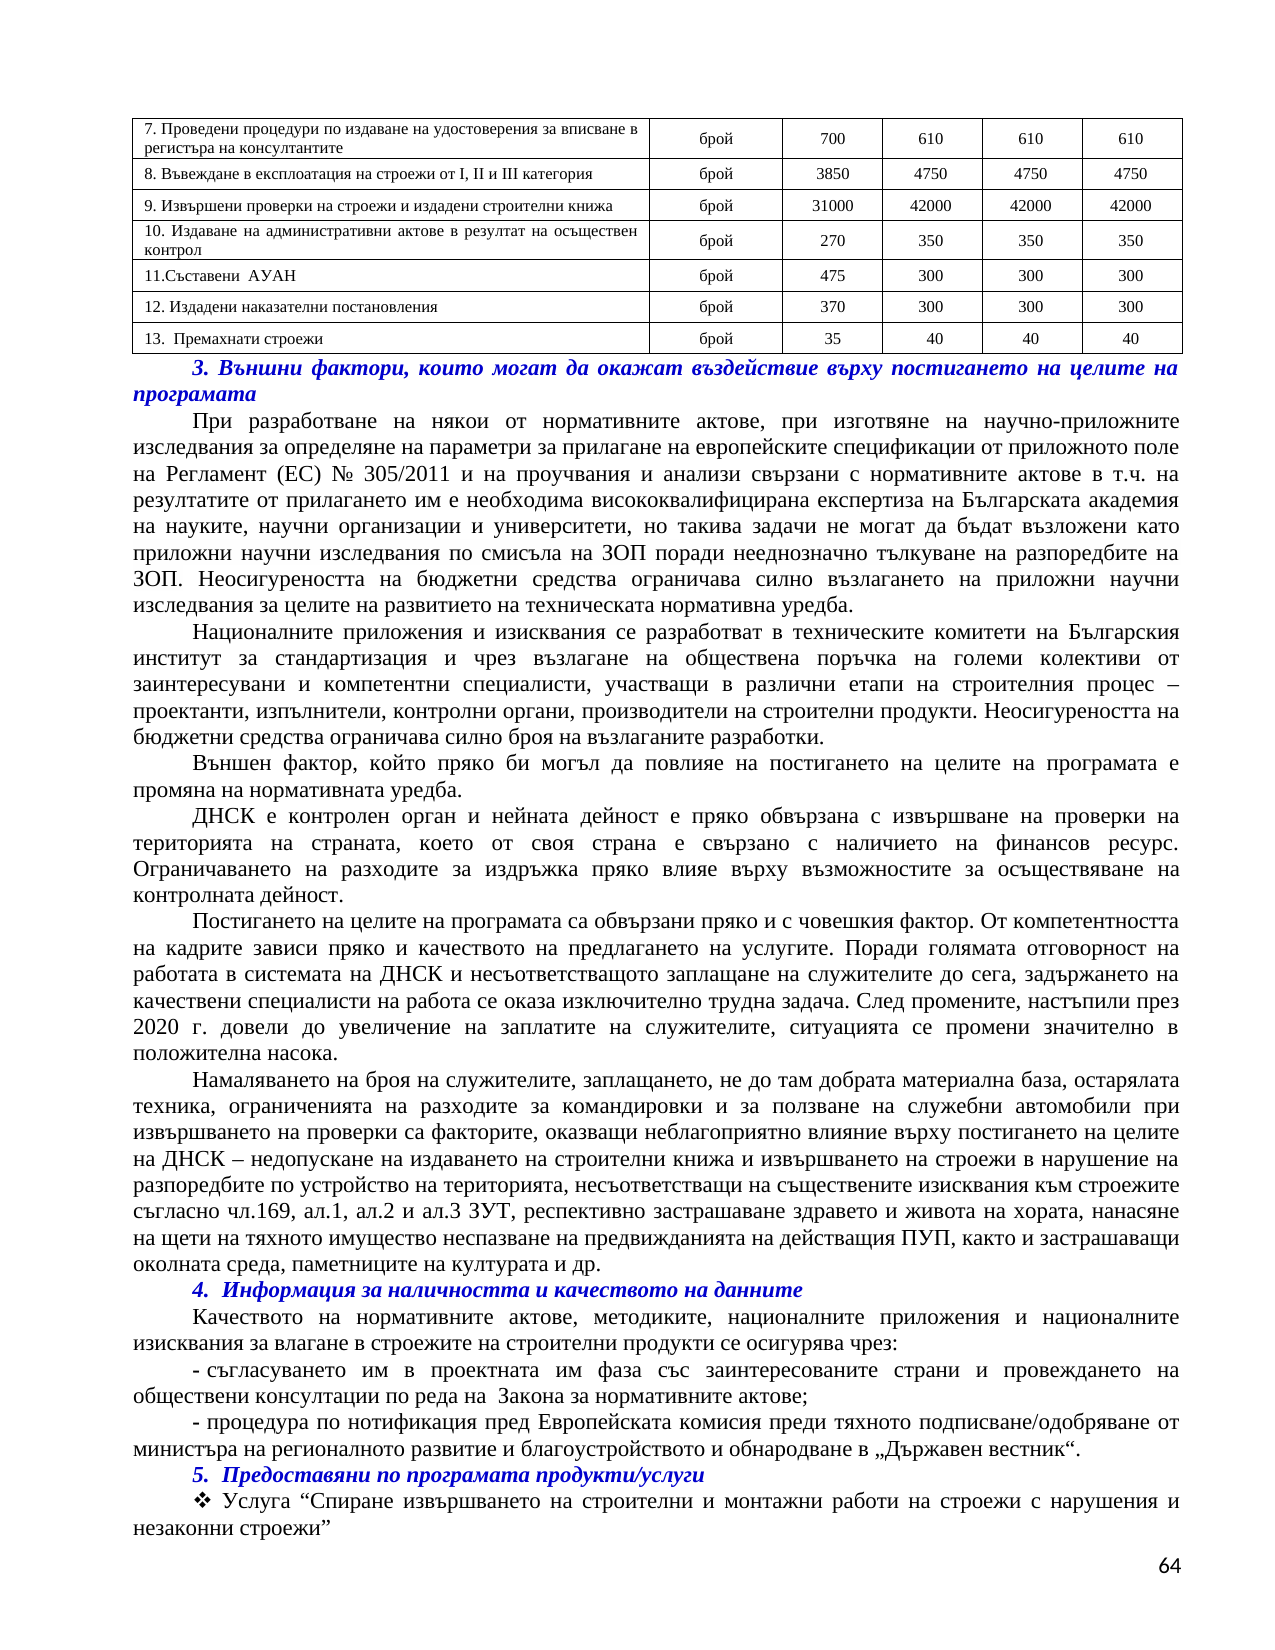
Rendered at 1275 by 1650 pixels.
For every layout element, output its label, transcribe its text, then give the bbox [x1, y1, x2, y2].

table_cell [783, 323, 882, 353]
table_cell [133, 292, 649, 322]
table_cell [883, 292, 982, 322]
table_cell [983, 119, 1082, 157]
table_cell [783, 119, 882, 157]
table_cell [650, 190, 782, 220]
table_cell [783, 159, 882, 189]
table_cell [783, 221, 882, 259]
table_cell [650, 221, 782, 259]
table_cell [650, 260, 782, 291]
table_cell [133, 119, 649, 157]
text 3. Външни фактори, които могат да окажат въздействие върху постигането на целите на програмата [133, 354, 1181, 407]
text Националните приложения и изисквания се разработват в техническите комитети на Българския институт за стандартизация и чрез възлагане на обществена поръчка на големи колективи от заинтересувани и компетентни специалисти, участващи в различни етапи на строителния процес – проектанти, изпълнители, контролни органи, производители на строителни продукти. Неосигуреността на бюджетни средства ограничава силно броя на възлаганите разработки. [133, 618, 1181, 749]
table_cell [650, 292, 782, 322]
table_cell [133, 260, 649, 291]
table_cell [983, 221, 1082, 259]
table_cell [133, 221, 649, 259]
text При разработване на някои от нормативните актове, при изготвяне на научно-приложните изследвания за определяне на параметри за прилагане на европейските спецификации от приложното поле на Регламент (ЕС) № 305/2011 и на проучвания и анализи свързани с нормативните актове в т.ч. на резултатите от прилагането им е необходима висококвалифицирана експертиза на Българската академия на науките, научни организации и университети, но такива задачи не могат да бъдат възложени като приложни научни изследвания по смисъла на ЗОП поради нееднозначно тълкуване на разпоредбите на ЗОП. Неосигуреността на бюджетни средства ограничава силно възлагането на приложни научни изследвания за целите на развитието на техническата нормативна уредба. [133, 407, 1181, 539]
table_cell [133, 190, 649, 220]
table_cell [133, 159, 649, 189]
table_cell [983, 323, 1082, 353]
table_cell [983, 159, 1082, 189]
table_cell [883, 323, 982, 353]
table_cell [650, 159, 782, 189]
text Намаляването на броя на служителите, заплащането, не до там добрата материална база, остарялата техника, ограниченията на разходите за командировки и за ползване на служебни автомобили при извършването на проверки са факторите, оказващи неблагоприятно влияние върху постигането на целите на ДНСК – недопускане на издаването на строителни книжа и извършването на строежи в нарушение на разпоредбите по устройство на територията, несъответстващи на съществените изисквания към строежите съгласно чл.169, ал.1, ал.2 и ал.3 ЗУТ, респективно застрашаване здравето и живота на хората, нанасяне на щети на тяхното имущество неспазване на предвижданията на действащия ПУП, както и застрашаващи околната среда, паметниците на културата и др. [133, 1066, 1181, 1277]
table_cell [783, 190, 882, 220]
text ДНСК е контролен орган и нейната дейност е пряко обвързана с извършване на проверки на територията на страната, което от своя страна е свързано с наличието на финансов ресурс. Ограничаването на разходите за издръжка пряко влияе върху възможностите за осъществяване на контролната дейност. [133, 802, 1181, 908]
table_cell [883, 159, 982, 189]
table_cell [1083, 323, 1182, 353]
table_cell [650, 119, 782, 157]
list процедура по нотификация пред Европейската комисия преди тяхното подписване/одобряване от министъра на регионалното развитие и благоустройството и обнародване в „Държавен вестник“. [133, 1408, 1181, 1461]
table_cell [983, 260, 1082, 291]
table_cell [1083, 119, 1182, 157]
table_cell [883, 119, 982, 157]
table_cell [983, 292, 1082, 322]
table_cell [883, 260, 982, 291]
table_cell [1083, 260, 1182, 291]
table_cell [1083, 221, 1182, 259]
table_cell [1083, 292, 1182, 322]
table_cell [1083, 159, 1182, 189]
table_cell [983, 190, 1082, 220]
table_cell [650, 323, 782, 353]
text При разработване на някои от нормативните актове, при изготвяне на научно-приложните изследвания за определяне на параметри за прилагане на европейските спецификации от приложното поле на Регламент (ЕС) № 305/2011 и на проучвания и анализи свързани с нормативните актове в т.ч. на резултатите от прилагането им е необходима висококвалифицирана експертиза на Българската академия на науките, научни организации и университети, но такива задачи не могат да бъдат възложени като приложни научни изследвания по смисъла на ЗОП поради нееднозначно тълкуване на разпоредбите на ЗОП. Неосигуреността на бюджетни средства ограничава силно възлагането на приложни научни изследвания за целите на развитието на техническата нормативна уредба. [133, 565, 1181, 618]
text Постигането на целите на програмата са обвързани пряко и с човешкия фактор. От компетентността на кадрите зависи пряко и качеството на предлагането на услугите. Поради голямата отговорност на работата в системата на ДНСК и несъответстващото заплащане на служителите до сега, задържането на качествени специалисти на работа се оказа изключително трудна задача. След промените, настъпили през 2020 г. довели до увеличение на заплатите на служителите, ситуацията се промени значително в положителна насока. [133, 908, 1181, 1066]
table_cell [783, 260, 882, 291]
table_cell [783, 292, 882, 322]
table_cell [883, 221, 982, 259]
list Информация за наличността и качеството на данните [192, 1277, 1181, 1303]
list Услуга “Спиране извършването на строителни и монтажни работи на строежи с нарушения и незаконни строежи” [133, 1487, 1181, 1540]
text Външен фактор, който пряко би могъл да повлияе на постигането на целите на програмата е промяна на нормативната уредба. [133, 749, 1181, 802]
list Предоставяни по програмата продукти/услуги [133, 1461, 1181, 1487]
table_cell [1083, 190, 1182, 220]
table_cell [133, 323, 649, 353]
text Качеството на нормативните актове, методиките, националните приложения и националните изисквания за влагане в строежите на строителни продукти се осигурява чрез: [133, 1303, 1181, 1356]
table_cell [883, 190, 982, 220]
list съгласуването им в проектната им фаза със заинтересованите страни и провеждането на обществени консултации по реда на Закона за нормативните актове; [133, 1356, 1181, 1408]
